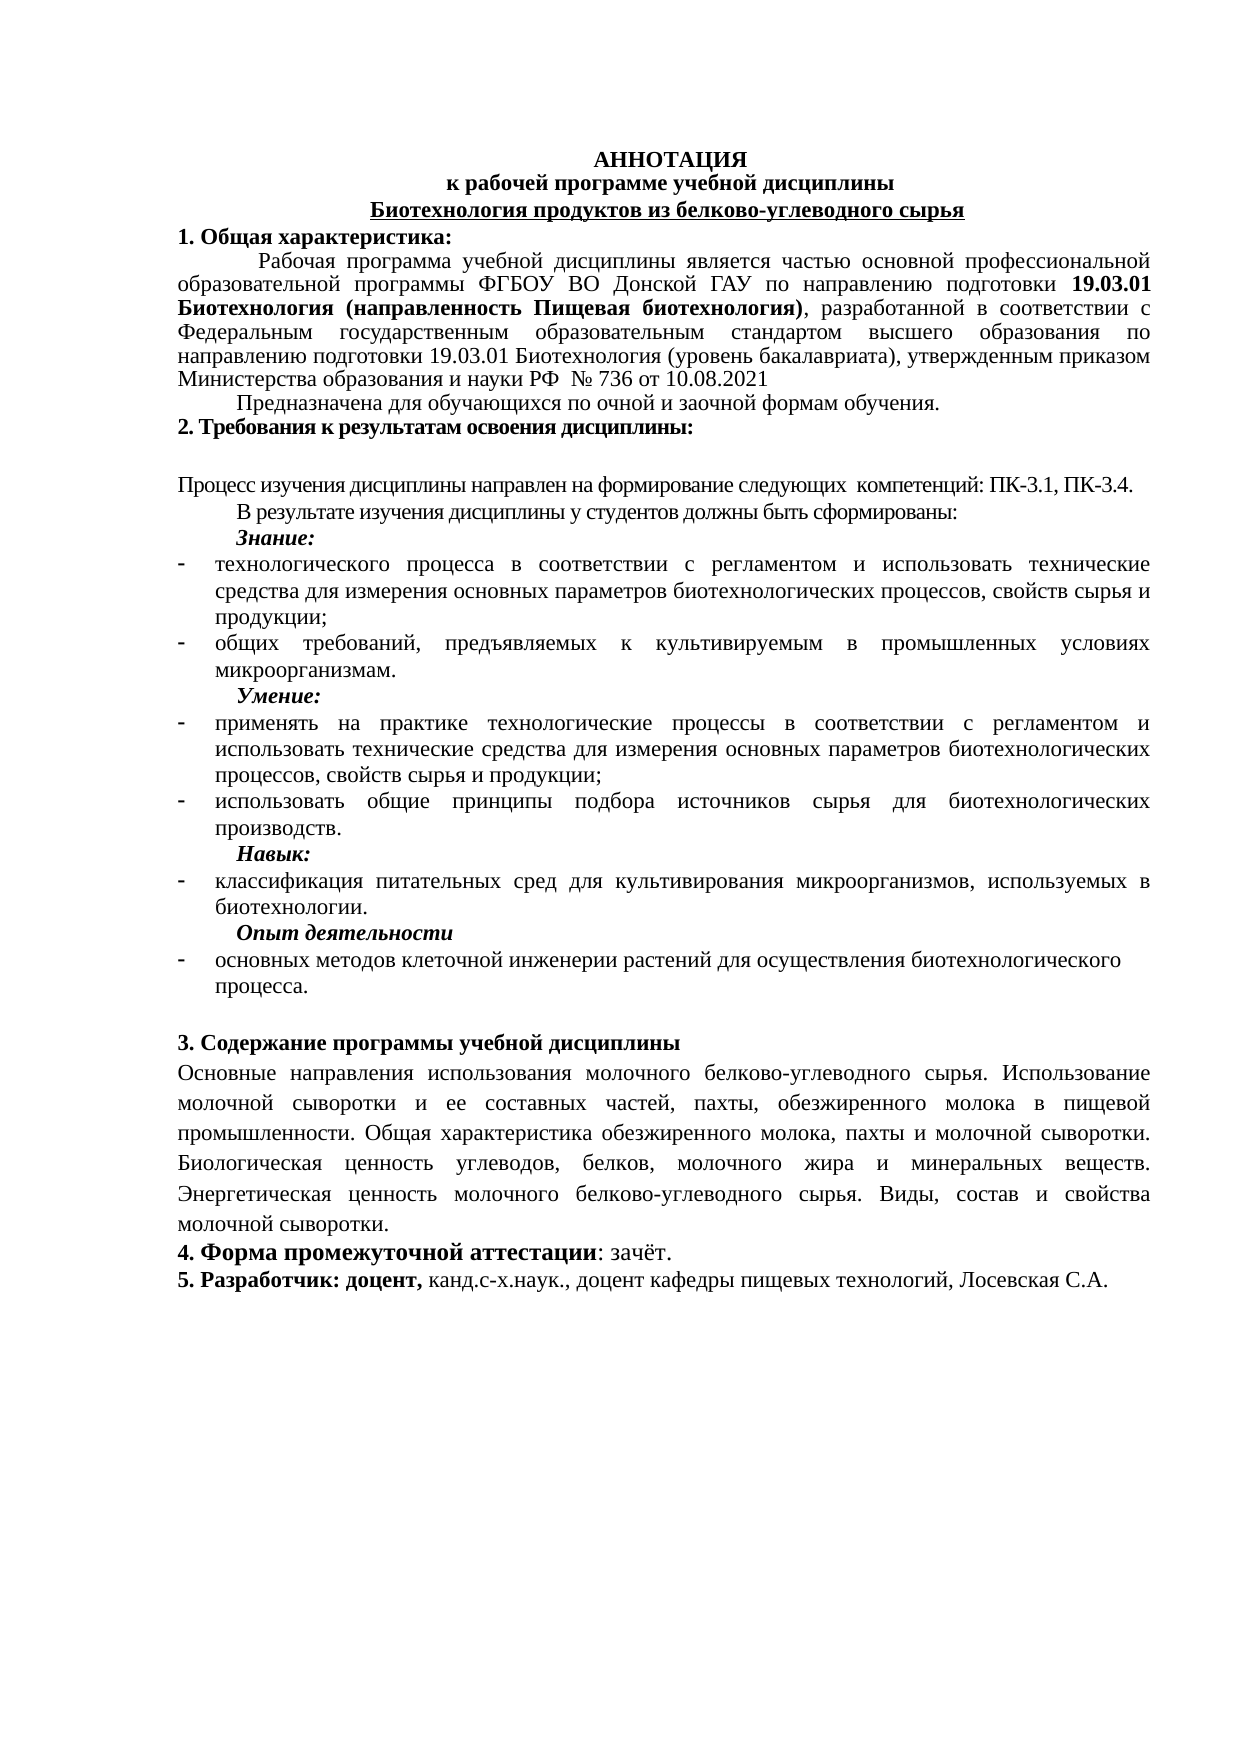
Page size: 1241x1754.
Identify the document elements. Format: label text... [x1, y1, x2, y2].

list использовать общие принципы подбора источников сырья для биотехнологических производств. [177, 788, 1152, 840]
text Основные направления использования молочного белково-углеводного сырья. Использование молочной сыворотки и ее составных частей, пахты, обезжиренного молока в пищевой промышленности. Общая характеристика обезжиренного молока, пахты и молочной сыворотки. Биологическая ценность углеводов, белков, молочного жира и минеральных веществ. Энергетическая ценность молочного белково-углеводного сырья. Виды, состав и свойства молочной сыворотки. [177, 1059, 1152, 1236]
text Навык: [177, 840, 1152, 867]
text Умение: [177, 682, 1152, 708]
text АННОТАЦИЯ [189, 148, 1152, 172]
list технологического процесса в соответствии с регламентом и использовать технические средства для измерения основных параметров биотехнологических процессов, свойств сырья и продукции; [177, 550, 1152, 629]
list применять на практике технологические процессы в соответствии с регламентом и использовать технические средства для измерения основных параметров биотехнологических процессов, свойств сырья и продукции; [177, 708, 1152, 788]
text 3. Содержание программы учебной дисциплины [177, 1029, 1152, 1055]
text Процесс изучения дисциплины направлен на формирование следующих компетенций: ПК-3.1, ПК-3.4. [177, 471, 1152, 498]
text 1. Общая характеристика: [177, 226, 1152, 249]
list основных методов клеточной инженерии растений для осуществления биотехнологического процесса. [177, 946, 1152, 998]
text 4. Форма промежуточной аттестации: зачёт. [177, 1240, 1152, 1266]
list классификация питательных сред для культивирования микроорганизмов, используемых в биотехнологии. [177, 867, 1152, 919]
text Знание: [177, 524, 1152, 550]
text Предназначена для обучающихся по очной и заочной формам обучения. [177, 392, 1152, 416]
text к рабочей программе учебной дисциплины [189, 172, 1152, 196]
text Биотехнология продуктов из белково-углеводного сырья [177, 196, 1152, 222]
text Опыт деятельности [177, 919, 1152, 946]
text 5. Разработчик: доцент, канд.с-х.наук., доцент кафедры пищевых технологий, Лосевская С.А. [177, 1266, 1152, 1292]
text 2. Требования к результатам освоения дисциплины: [177, 416, 1152, 439]
text В результате изучения дисциплины у студентов должны быть сформированы: [177, 498, 1152, 524]
list общих требований, предъявляемых к культивируемым в промышленных условиях микроорганизмам. [177, 629, 1152, 682]
text Рабочая программа учебной дисциплины является частью основной профессиональной образовательной программы ФГБОУ ВО Донской ГАУ по направлению подготовки 19.03.01 Биотехнология (направленность Пищевая биотехнология), разработанной в соответствии с Федеральным государственным образовательным стандартом высшего образования по направлению подготовки 19.03.01 Биотехнология (уровень бакалавриата), утвержденным приказом Министерства образования и науки РФ № 736 от 10.08.2021 [177, 249, 1152, 392]
